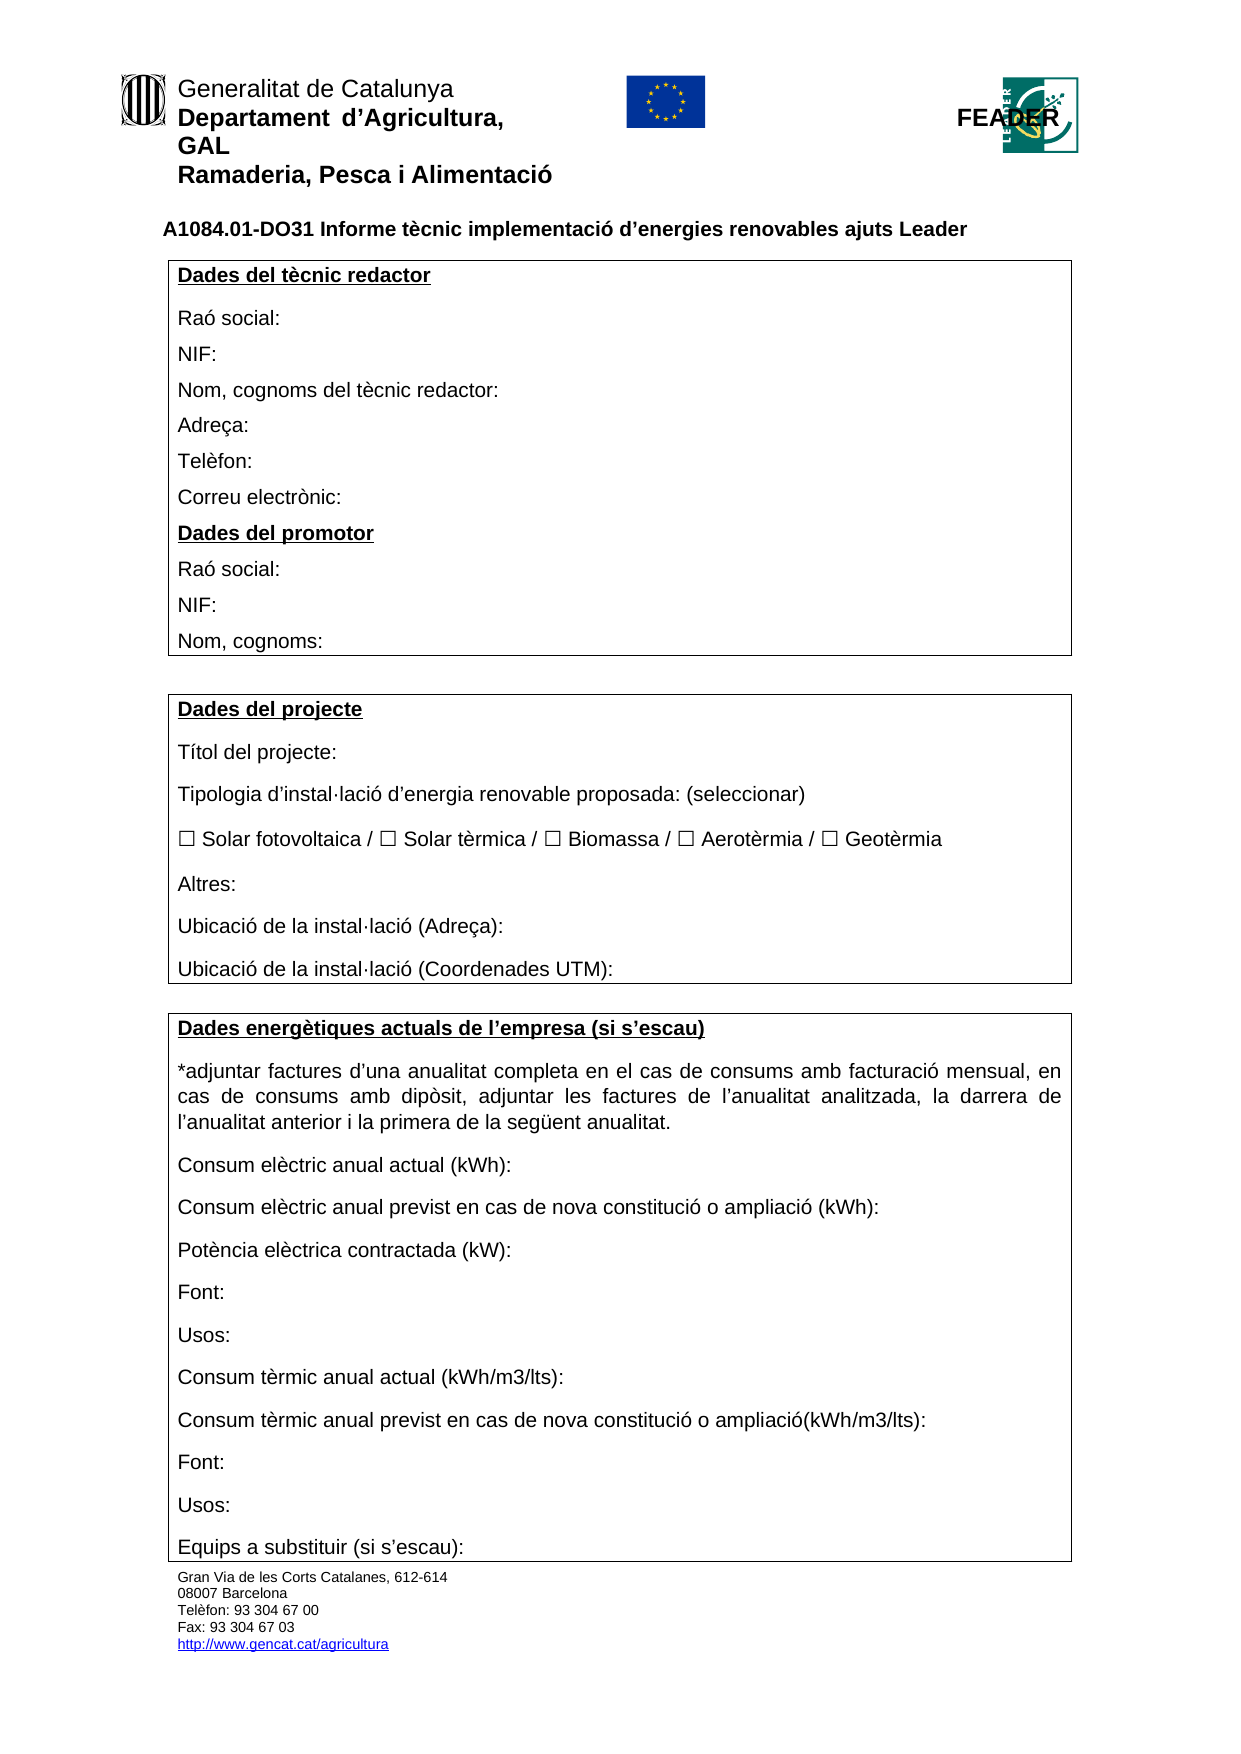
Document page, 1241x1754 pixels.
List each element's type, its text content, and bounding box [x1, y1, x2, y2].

text Consum tèrmic anual actual (kWh/m3/lts): [169, 1362, 1071, 1389]
text Dades del tècnic redactor [169, 261, 1071, 287]
text Nom, cognoms del tècnic redactor: [169, 374, 1071, 401]
text Correu electrònic: [169, 482, 1071, 509]
text Tipologia d’instal·lació d’energia renovable proposada: (seleccionar) [169, 779, 1071, 806]
text Adreça: [169, 410, 1071, 437]
text Ubicació de la instal·lació (Coordenades UTM): [169, 954, 1071, 983]
text Usos: [169, 1319, 1071, 1347]
text Ubicació de la instal·lació (Adreça): [169, 911, 1071, 938]
text NIF: [169, 338, 1071, 365]
text Dades del projecte [169, 695, 1071, 721]
text Raó social: [169, 554, 1071, 581]
picture [121, 74, 166, 126]
text Dades energètiques actuals de l’empresa (si s’escau) [169, 1014, 1071, 1040]
text Consum elèctric anual previst en cas de nova constitució o ampliació (kWh): [169, 1192, 1071, 1219]
text Consum tèrmic anual previst en cas de nova constitució o ampliació(kWh/m3/lts): [169, 1404, 1071, 1432]
text NIF: [169, 590, 1071, 617]
text Telèfon: [169, 446, 1071, 473]
text Usos: [169, 1489, 1071, 1517]
text Títol del projecte: [169, 736, 1071, 763]
text Potència elèctrica contractada (kW): [169, 1234, 1071, 1262]
text Font: [169, 1277, 1071, 1304]
text Solar fotovoltaica / Solar tèrmica / Biomassa / Aerotèrmia / Geotèrmia [169, 821, 1071, 853]
text Equips a substituir (si s’escau): [169, 1532, 1071, 1561]
subtitle A1084.01-DO31 Informe tècnic implementació d’energies renovables ajuts Leader [162, 217, 1063, 241]
text Consum elèctric anual actual (kWh): [169, 1149, 1071, 1177]
text Raó social: [169, 302, 1071, 329]
text Altres: [169, 869, 1071, 896]
text Font: [169, 1447, 1071, 1474]
text Nom, cognoms: [169, 626, 1071, 655]
text *adjuntar factures d’una anualitat completa en el cas de consums amb facturació mensual, en cas de consums amb dipòsit, adjuntar les factures de l’anualitat analitzada, la darrera de l’anualitat anterior i la primera de la següent anualitat. [169, 1055, 1071, 1134]
text Dades del promotor [169, 518, 1071, 545]
